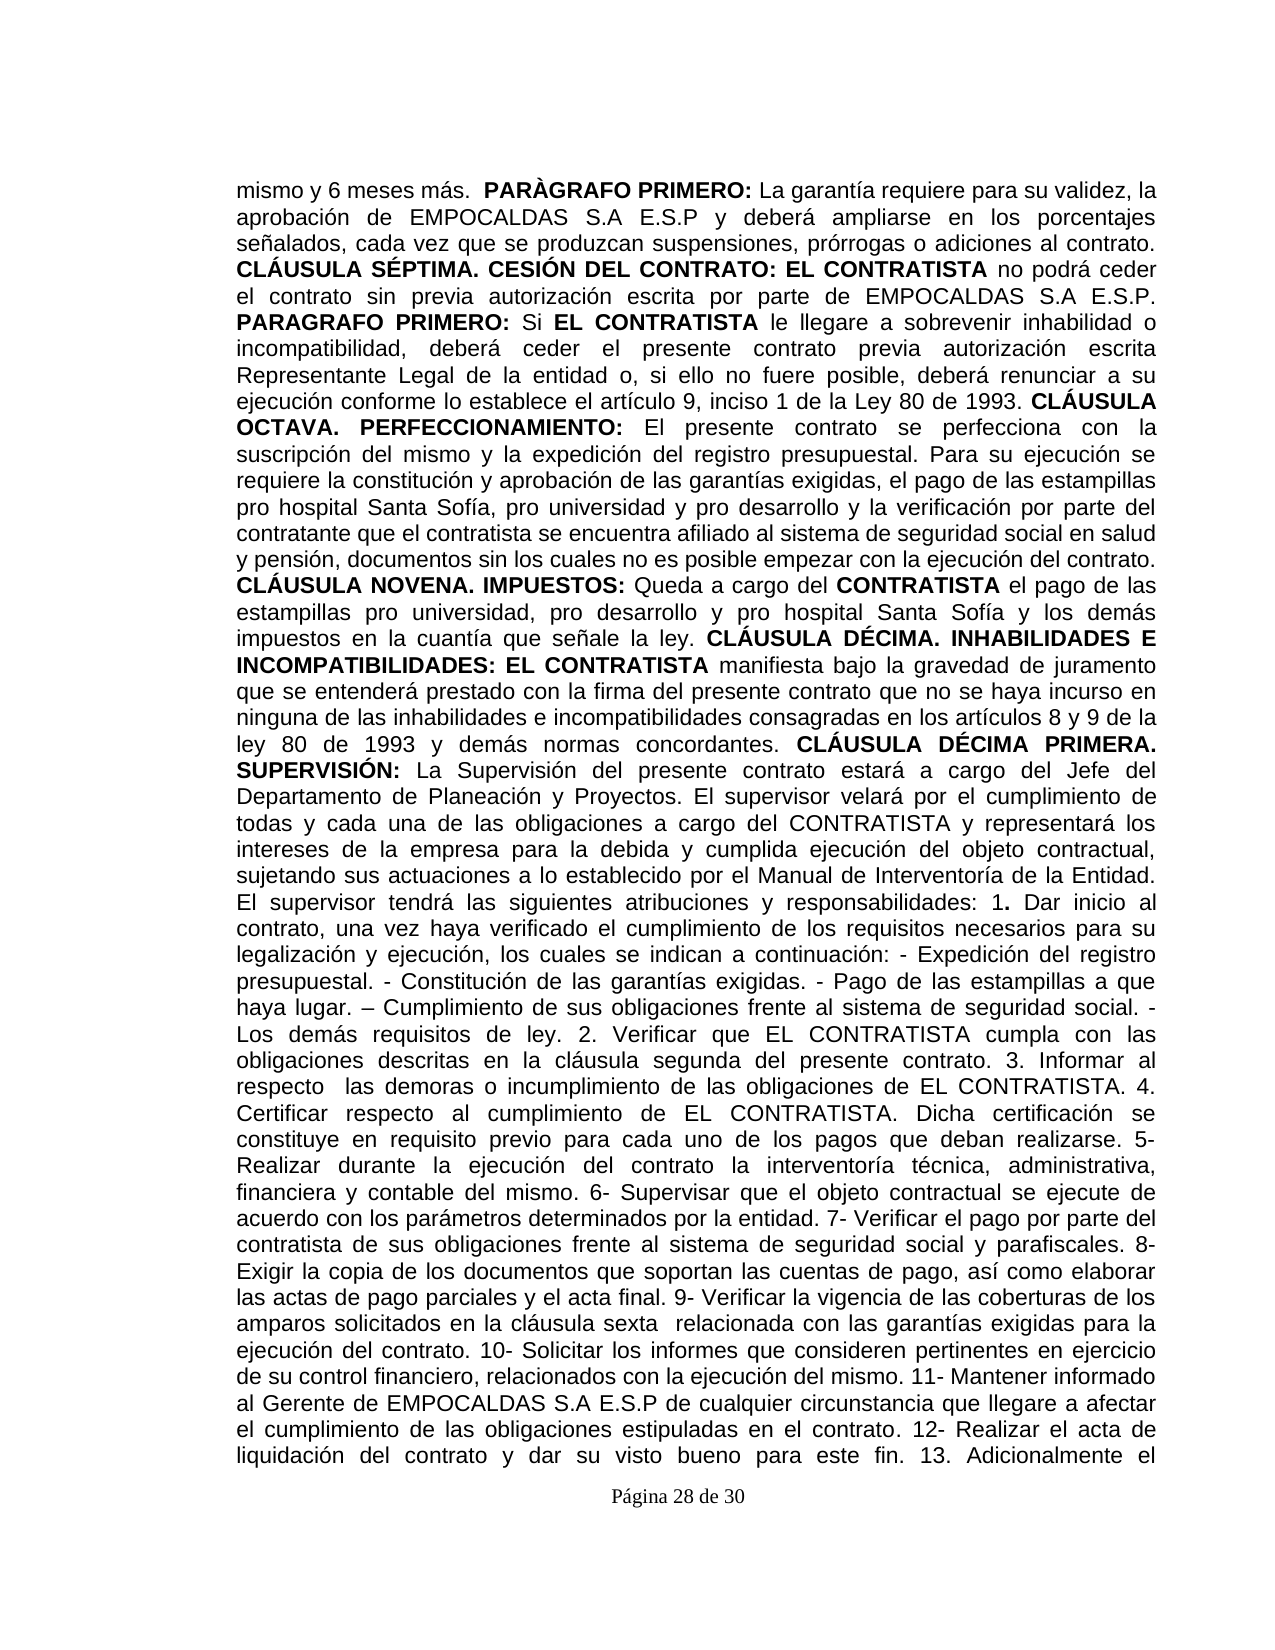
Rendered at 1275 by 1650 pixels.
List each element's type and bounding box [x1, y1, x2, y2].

text [236, 177, 1157, 1468]
